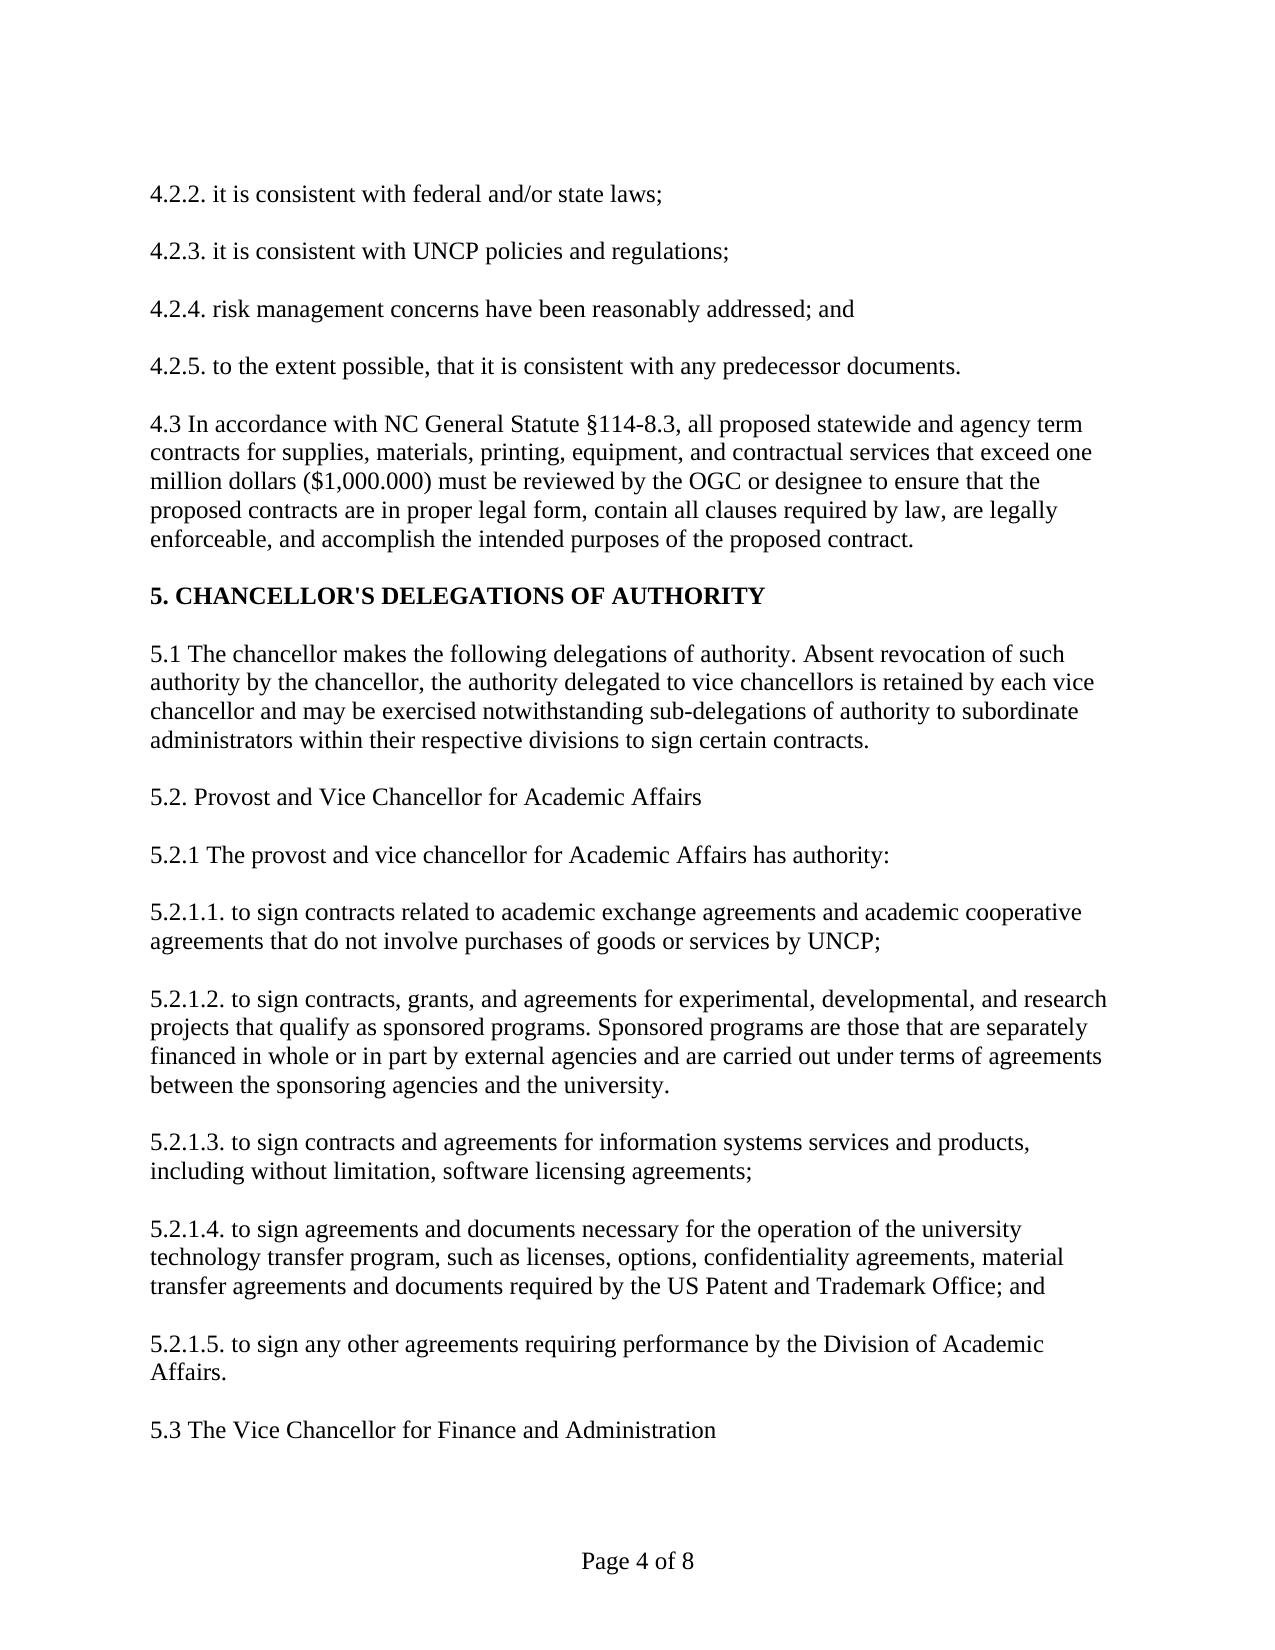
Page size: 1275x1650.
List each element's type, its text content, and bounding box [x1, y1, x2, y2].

text 5.2.1 The provost and vice chancellor for Academic Affairs has authority: [150, 840, 1125, 869]
text 4.2.3. it is consistent with UNCP policies and regulations; [150, 236, 1125, 265]
text 5.2.1.5. to sign any other agreements requiring performance by the Division of Academic Affairs. [150, 1329, 1125, 1386]
text 5.2.1.3. to sign contracts and agreements for information systems services and products, including without limitation, software licensing agreements; [150, 1127, 1125, 1185]
text 5.1 The chancellor makes the following delegations of authority. Absent revocation of such authority by the chancellor, the authority delegated to vice chancellors is retained by each vice chancellor and may be exercised notwithstanding sub-delegations of authority to subordinate administrators within their respective divisions to sign certain contracts. [150, 639, 1125, 754]
text 5. CHANCELLOR'S DELEGATIONS OF AUTHORITY [150, 581, 1125, 610]
text 4.2.4. risk management concerns have been reasonably addressed; and [150, 294, 1125, 322]
text 4.2.2. it is consistent with federal and/or state laws; [150, 179, 1125, 207]
text 5.3 The Vice Chancellor for Finance and Administration [150, 1415, 1125, 1444]
text 5.2. Provost and Vice Chancellor for Academic Affairs [150, 782, 1125, 811]
text 4.2.5. to the extent possible, that it is consistent with any predecessor documents. [150, 351, 1125, 380]
text 5.2.1.2. to sign contracts, grants, and agreements for experimental, developmental, and research projects that qualify as sponsored programs. Sponsored programs are those that are separately financed in whole or in part by external agencies and are carried out under terms of agreements between the sponsoring agencies and the university. [150, 984, 1125, 1099]
text 5.2.1.1. to sign contracts related to academic exchange agreements and academic cooperative agreements that do not involve purchases of goods or services by UNCP; [150, 897, 1125, 955]
text 4.3 In accordance with NC General Statute §114-8.3, all proposed statewide and agency term contracts for supplies, materials, printing, equipment, and contractual services that exceed one million dollars ($1,000.000) must be reviewed by the OGC or designee to ensure that the proposed contracts are in proper legal form, contain all clauses required by law, are legally enforceable, and accomplish the intended purposes of the proposed contract. [150, 409, 1125, 552]
text 5.2.1.4. to sign agreements and documents necessary for the operation of the university technology transfer program, such as licenses, options, confidentiality agreements, material transfer agreements and documents required by the US Patent and Trademark Office; and [150, 1214, 1125, 1300]
